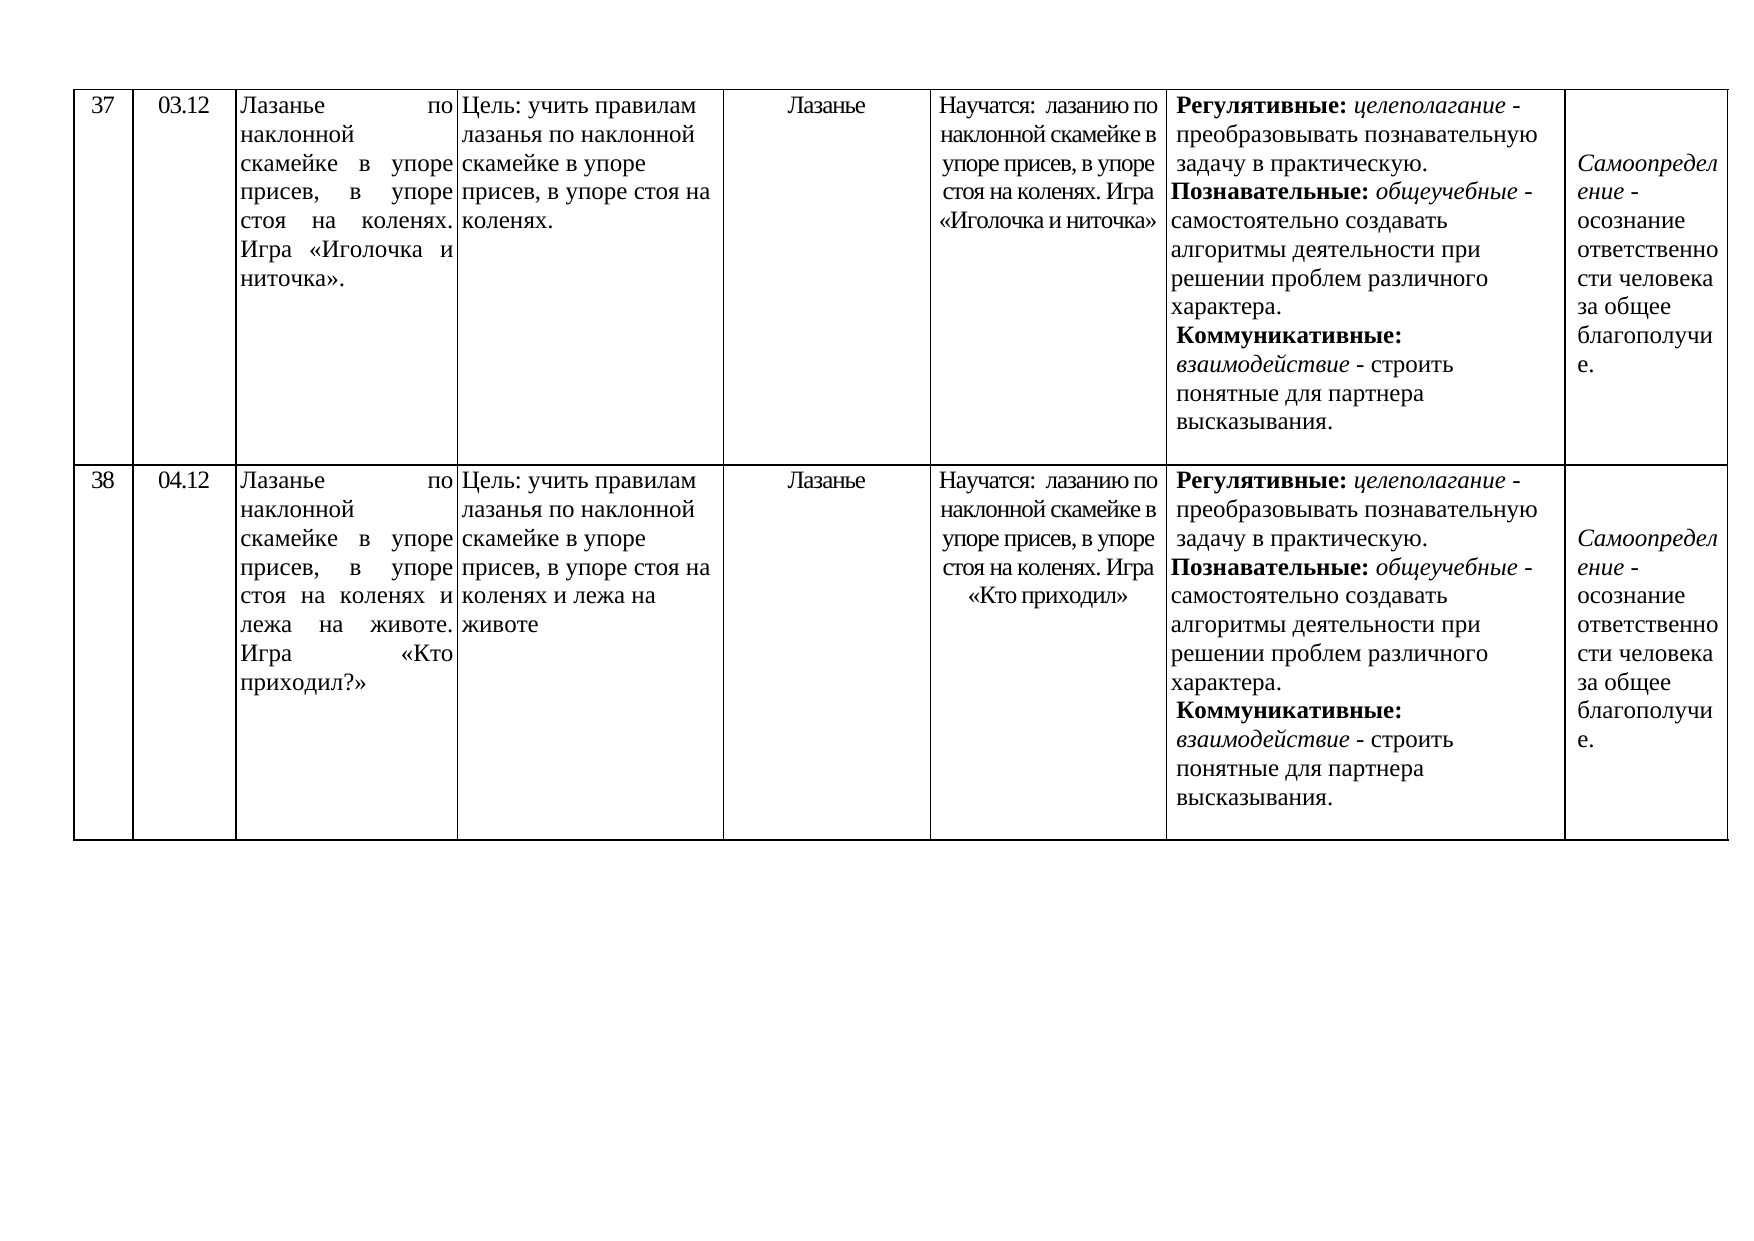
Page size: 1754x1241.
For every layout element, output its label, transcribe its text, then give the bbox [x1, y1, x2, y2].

table_cell Цель: учить правилам лазанья по наклонной скамейке в упоре присев, в упоре стоя на коленях. [458, 90, 723, 464]
table_cell 38 [75, 466, 132, 839]
table_cell Цель: учить правилам лазанья по наклонной скамейке в упоре присев, в упоре стоя на коленях и лежа на животе [458, 466, 723, 839]
table_cell Лазанье по наклонной скамейке в упоре присев, в упоре стоя на коленях и лежа на животе. Игра «Кто приходил?» [237, 466, 457, 839]
table_cell Самоопределение - осознание ответственности человека за общее благополучие. [1566, 90, 1727, 464]
table_cell Регулятивные: целеnолагание - преобразовывать познавательную задачу в практическую. Познавательные: общеучебные - самостоятельно создавать алгоритмы деятельности при решении проблем различного характера. Коммуникативные: взаимодействие - строить понятные для партнера высказывания. [1167, 466, 1564, 839]
table_cell Научатся: лазанию по наклонной скамейке в упоре присев, в упоре стоя на коленях. Игра «Кто приходил» [931, 466, 1166, 839]
table_cell 04.12 [134, 466, 235, 839]
table_cell Регулятивные: целеnолагание - преобразовывать познавательную задачу в практическую. Познавательные: общеучебные - самостоятельно создавать алгоритмы деятельности при решении проблем различного характера. Коммуникативные: взаимодействие - строить понятные для партнера высказывания. [1167, 90, 1564, 464]
table_cell Лазанье по наклонной скамейке в упоре присев, в упоре стоя на коленях. Игра «Иголочка и ниточка». [237, 90, 457, 464]
table_cell Лазанье [724, 466, 930, 839]
table_cell 03.12 [134, 90, 235, 464]
table_cell 37 [75, 90, 132, 464]
table_cell Самоопределение - осознание ответственности человека за общее благополучие. [1566, 466, 1727, 839]
table_cell Лазанье [724, 90, 930, 464]
table_cell Научатся: лазанию по наклонной скамейке в упоре присев, в упоре стоя на коленях. Игра «Иголочка и ниточка» [931, 90, 1166, 464]
